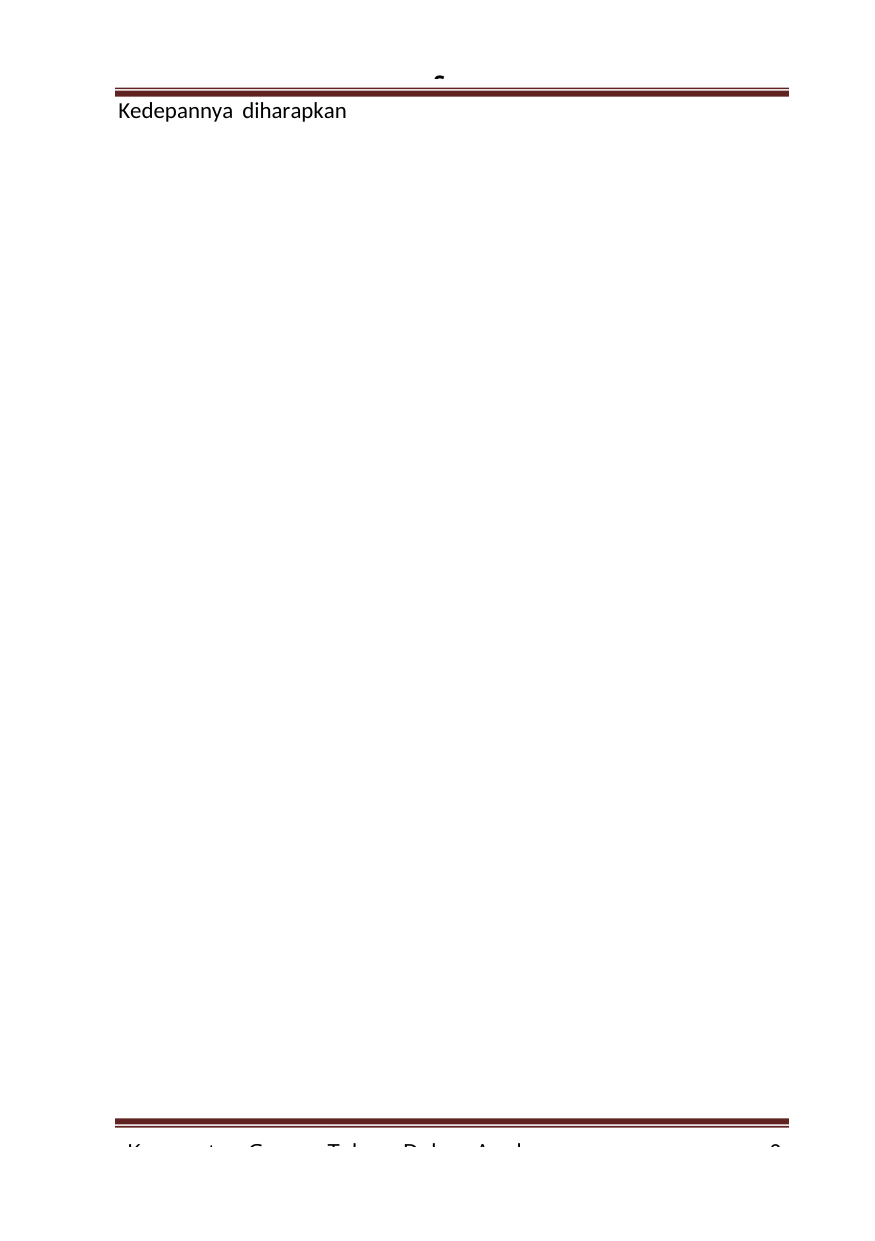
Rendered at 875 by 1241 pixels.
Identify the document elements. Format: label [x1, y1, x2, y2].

text [118, 96, 786, 124]
